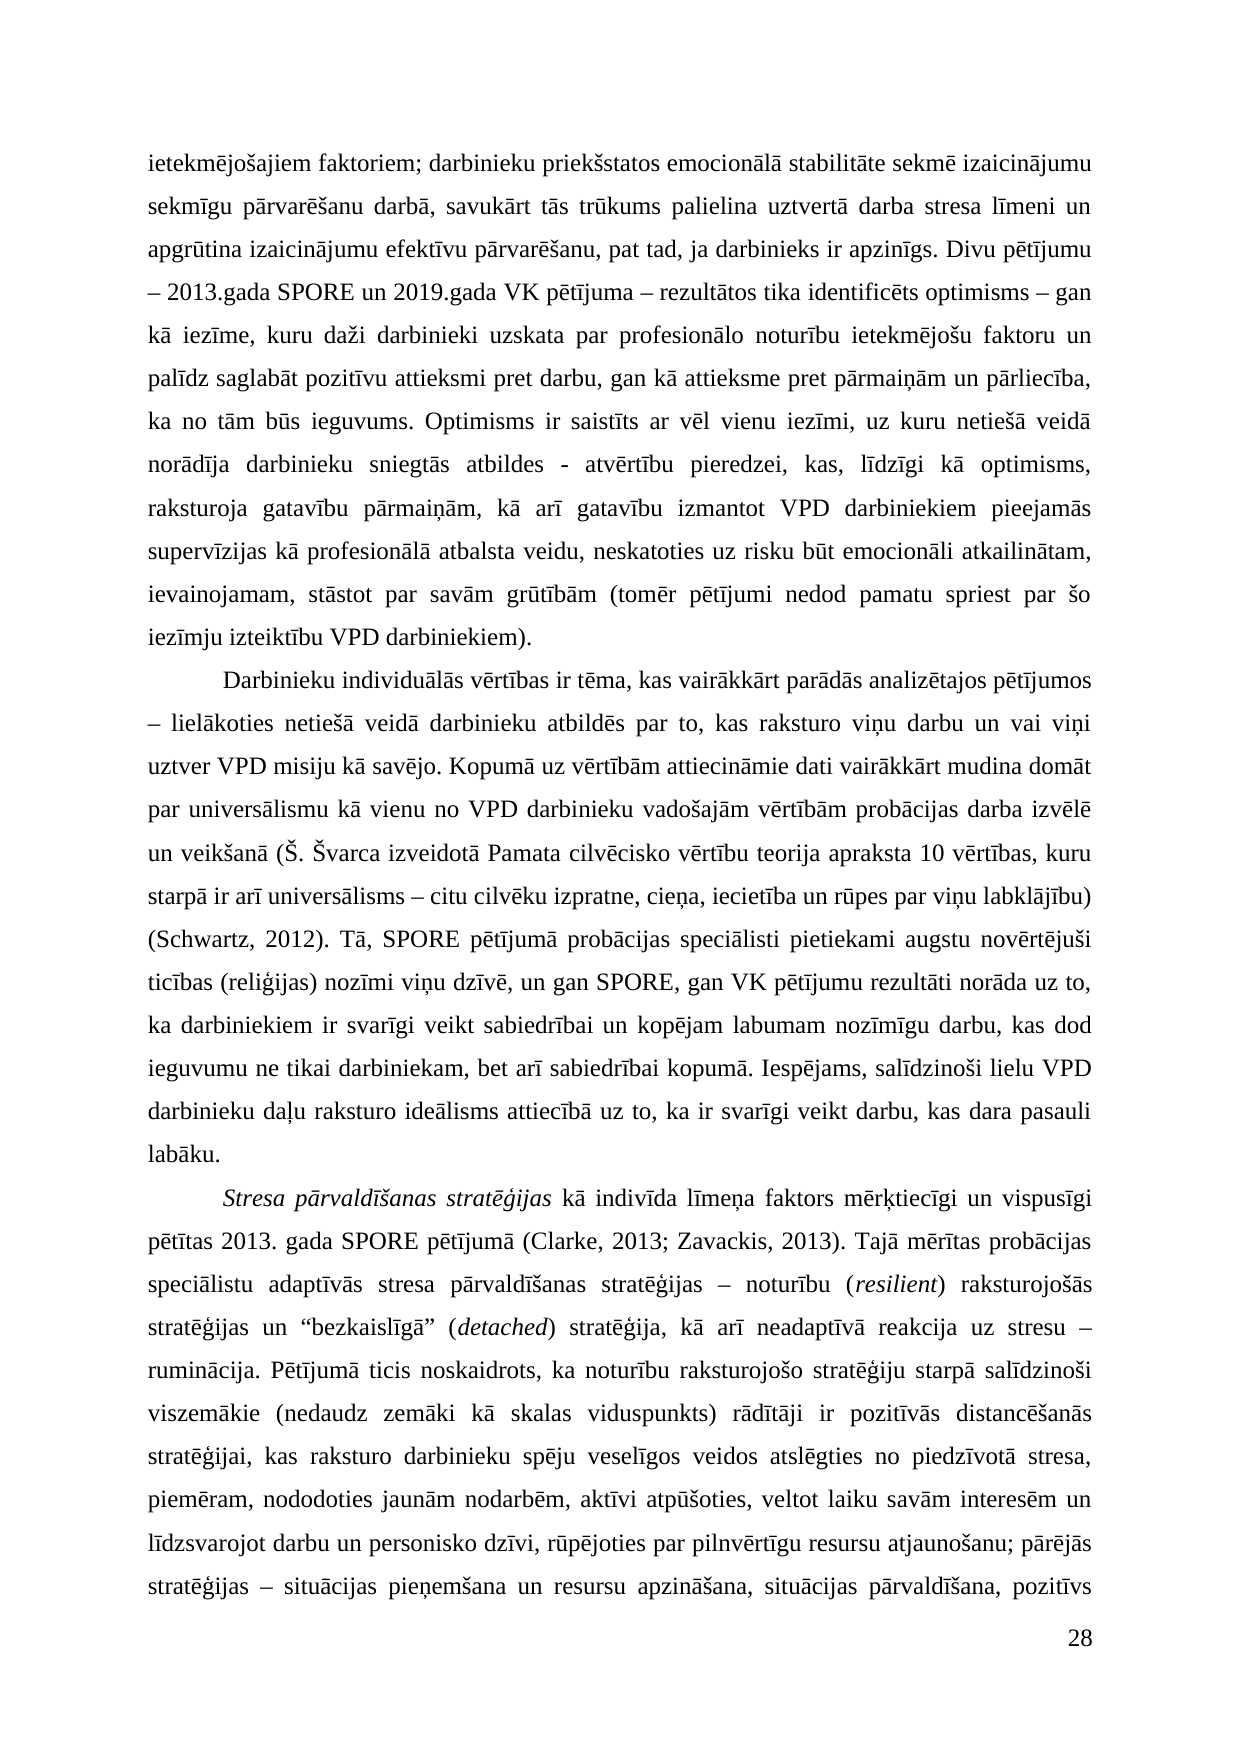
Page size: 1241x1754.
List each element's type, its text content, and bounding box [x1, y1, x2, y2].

text Darbinieku individuālās vērtības ir tēma, kas vairākkārt parādās analizētajos pētījumos – lielākoties netiešā veidā darbinieku atbildēs par to, kas raksturo viņu darbu un vai viņi uztver VPD misiju kā savējo. Kopumā uz vērtībām attiecināmie dati vairākkārt mudina domāt par universālismu kā vienu no VPD darbinieku vadošajām vērtībām probācijas darba izvēlē un veikšanā (Š. Švarca izveidotā Pamata cilvēcisko vērtību teorija apraksta 10 vērtības, kuru starpā ir arī universālisms – citu cilvēku izpratne, cieņa, iecietība un rūpes par viņu labklājību) (Schwartz, 2012). Tā, SPORE pētījumā probācijas speciālisti pietiekami augstu novērtējuši ticības (reliģijas) nozīmi viņu dzīvē, un gan SPORE, gan VK pētījumu rezultāti norāda uz to, ka darbiniekiem ir svarīgi veikt sabiedrībai un kopējam labumam nozīmīgu darbu, kas dod ieguvumu ne tikai darbiniekam, bet arī sabiedrībai kopumā. Iespējams, salīdzinoši lielu VPD darbinieku daļu raksturo ideālisms attiecībā uz to, ka ir svarīgi veikt darbu, kas dara pasauli labāku. [148, 665, 1092, 1168]
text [148, 1183, 1092, 1599]
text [148, 148, 1092, 651]
